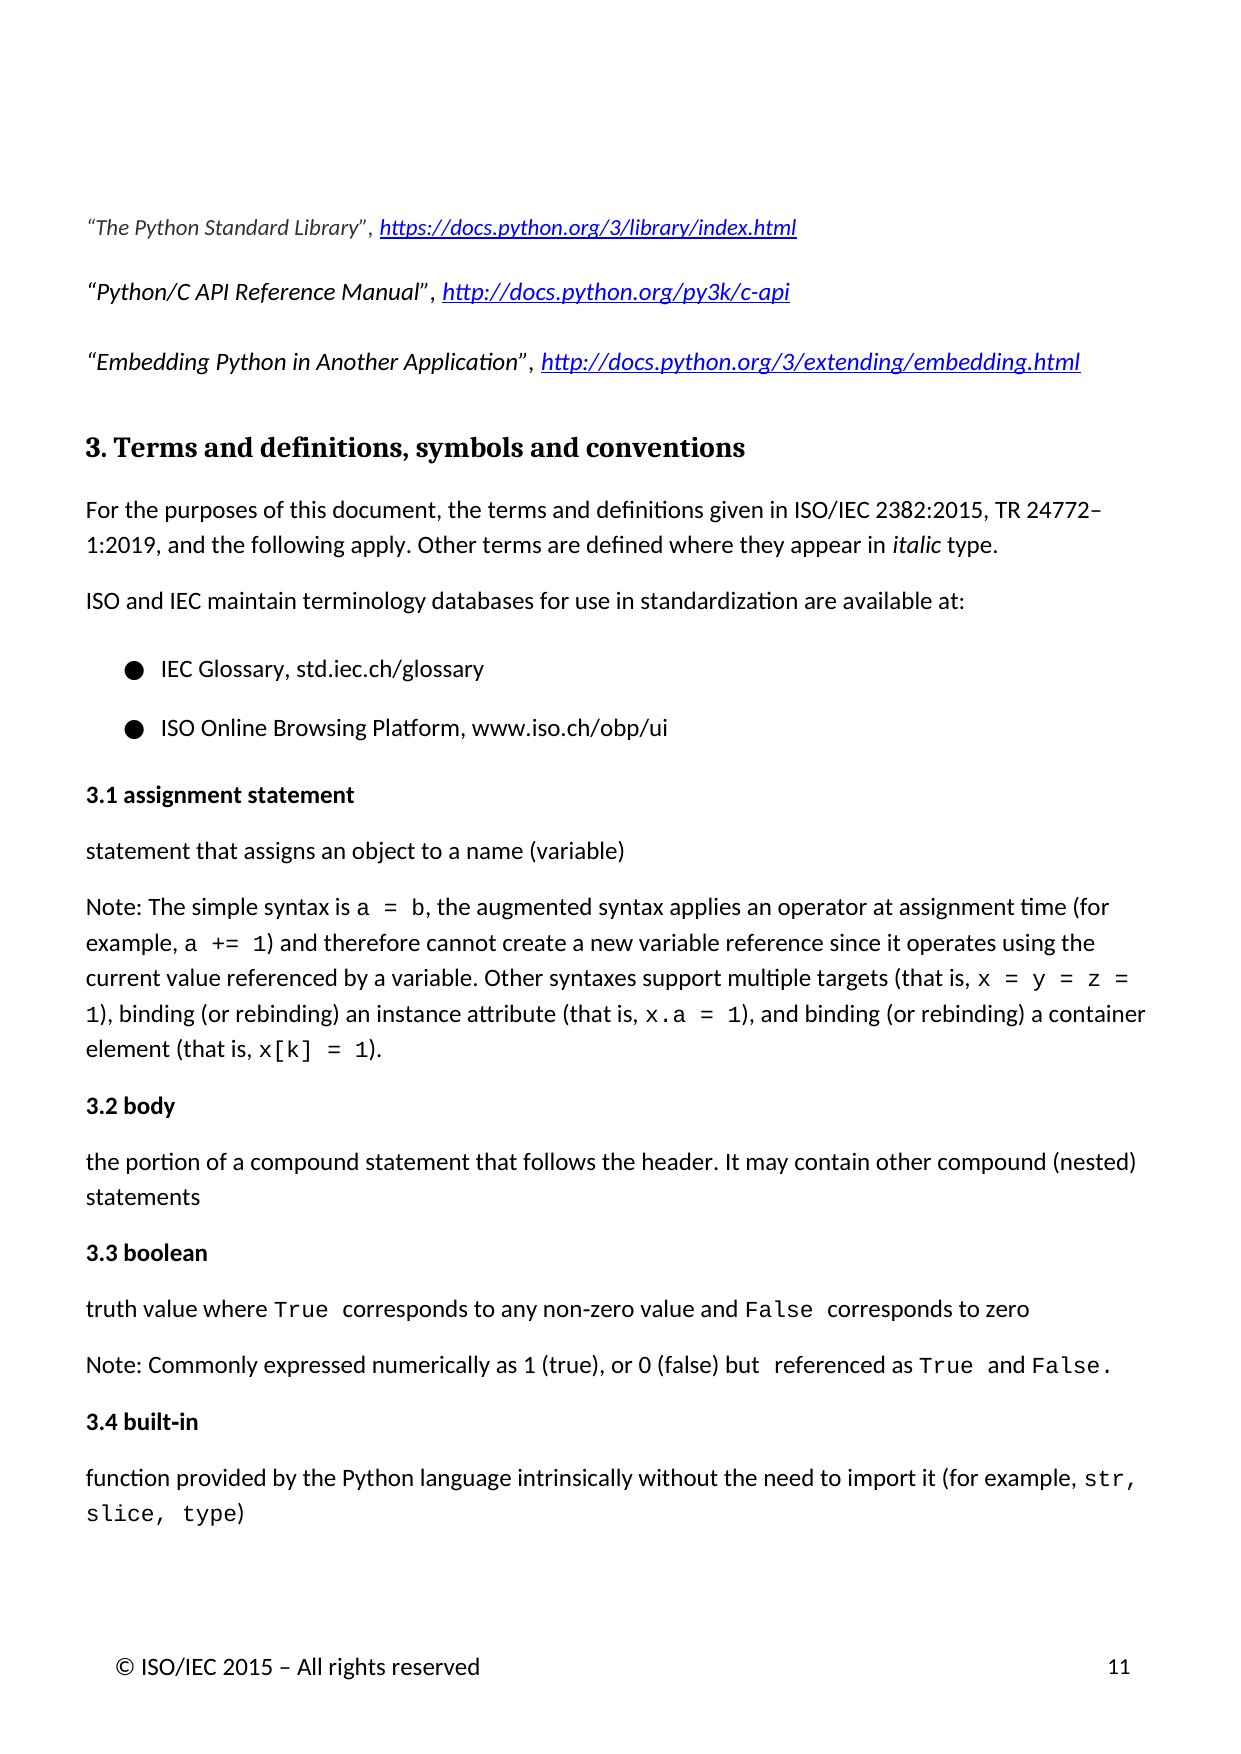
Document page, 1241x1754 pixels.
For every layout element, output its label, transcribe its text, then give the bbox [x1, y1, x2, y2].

list ISO Online Browsing Platform, www.iso.ch/obp/ui [123, 700, 1164, 751]
text ISO and IEC maintain terminology databases for use in standardization are available at: [86, 585, 1164, 616]
text “Embedding Python in Another Application”, http://docs.python.org/3/extending/embedding.html [86, 346, 1164, 376]
text 3.1 assignment statement [86, 779, 1164, 810]
text truth value where True corresponds to any non‐zero value and False corresponds to zero [86, 1293, 1164, 1324]
text “Python/C API Reference Manual”, http://docs.python.org/py3k/c-api [86, 276, 1164, 306]
text 3.2 body [86, 1090, 1164, 1121]
text Note: Commonly expressed numerically as 1 (true), or 0 (false) but referenced as True and False. [86, 1349, 1164, 1380]
text “The Python Standard Library”, https://docs.python.org/3/library/index.html [86, 213, 1164, 241]
text the portion of a compound statement that follows the header. It may contain other compound (nested) statements [86, 1146, 1164, 1212]
list IEC Glossary, std.iec.ch/glossary [123, 641, 1164, 692]
text For the purposes of this document, the terms and definitions given in ISO/IEC 2382:2015, TR 24772–1:2019, and the following apply. Other terms are defined where they appear in italic type. [86, 494, 1164, 560]
text 3.4 built‐in [86, 1406, 1164, 1436]
text function provided by the Python language intrinsically without the need to import it (for example, str, slice, type) [86, 1462, 1164, 1528]
text statement that assigns an object to a name (variable) [86, 835, 1164, 866]
text Note: The simple syntax is a = b, the augmented syntax applies an operator at assignment time (for example, a += 1) and therefore cannot create a new variable reference since it operates using the current value referenced by a variable. Other syntaxes support multiple targets (that is, x = y = z = 1), binding (or rebinding) an instance attribute (that is, x.a = 1), and binding (or rebinding) a container element (that is, x[k] = 1). [86, 891, 1164, 1065]
text 3.3 boolean [86, 1237, 1164, 1267]
subtitle 3. Terms and definitions, symbols and conventions [86, 431, 1164, 464]
